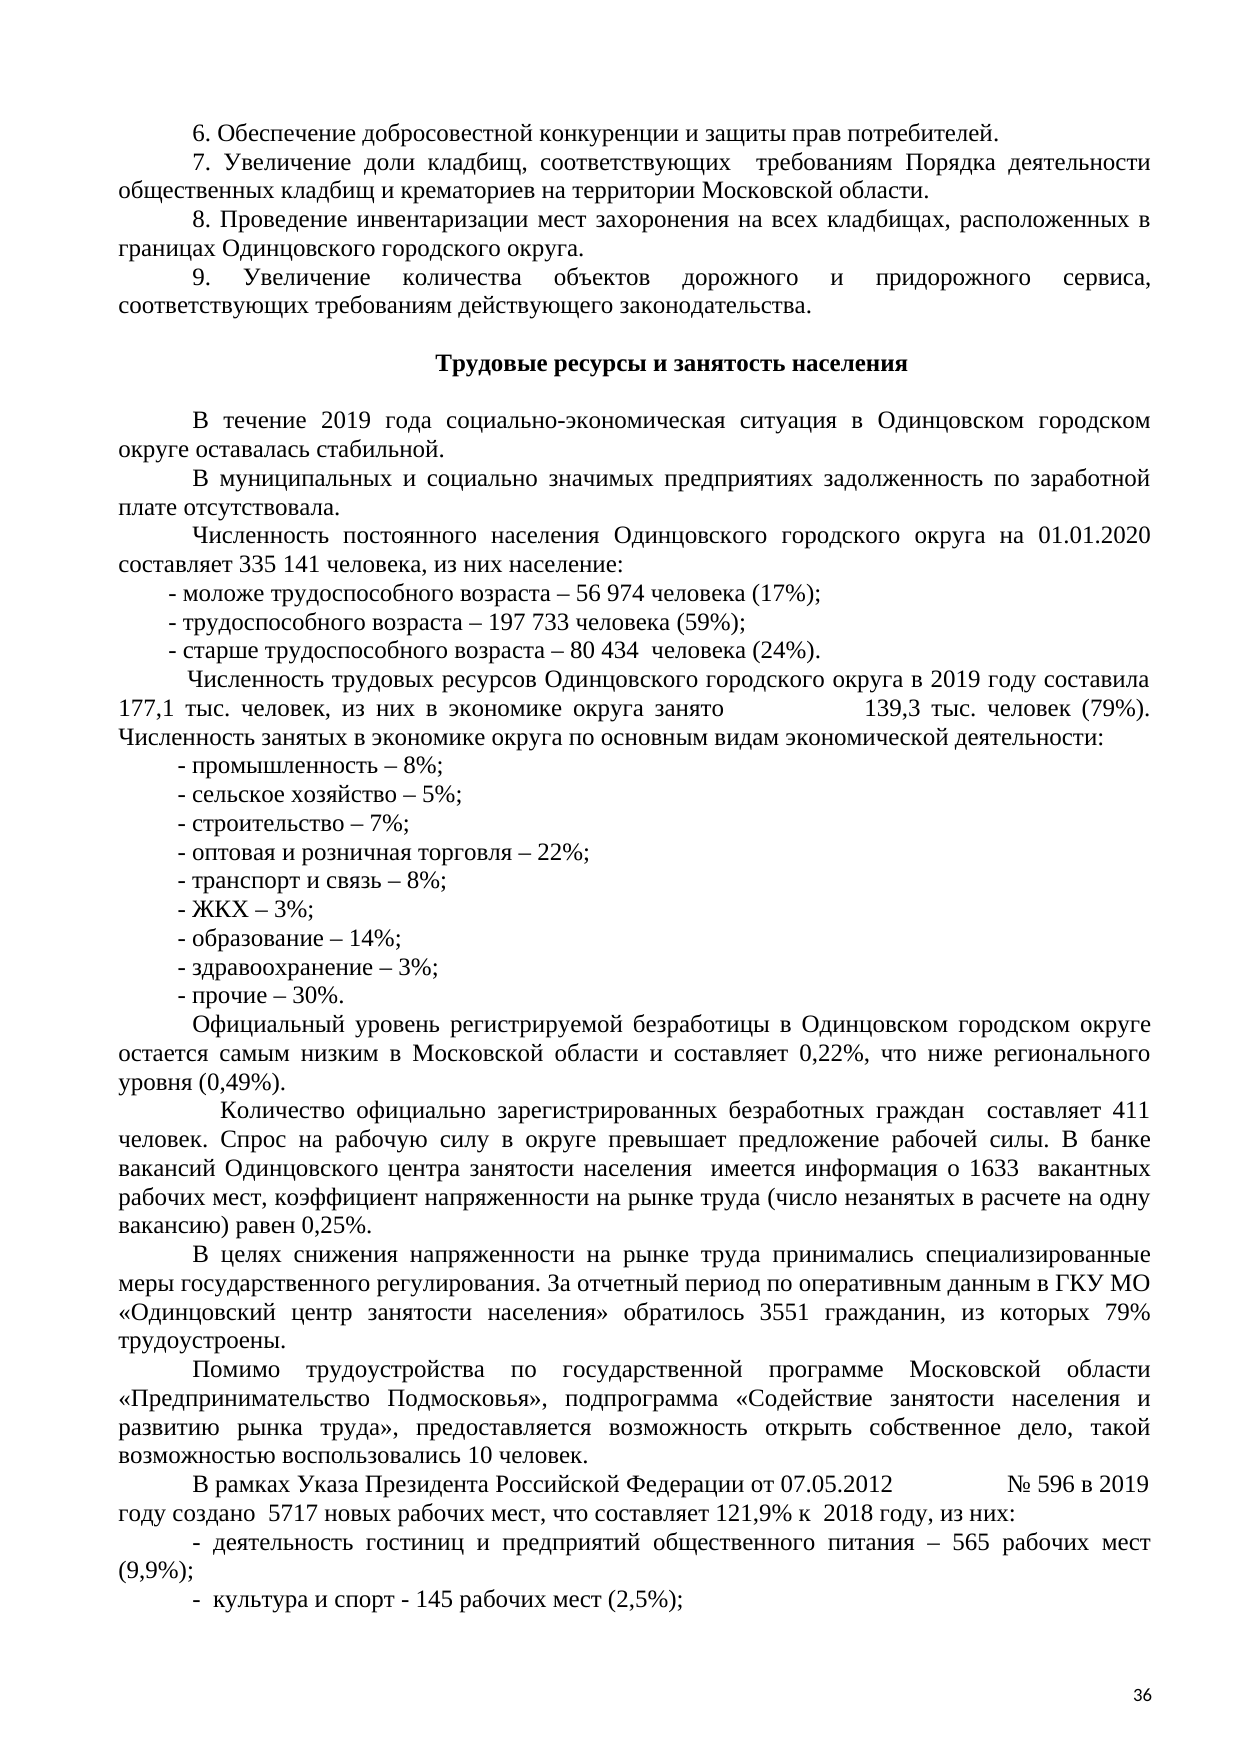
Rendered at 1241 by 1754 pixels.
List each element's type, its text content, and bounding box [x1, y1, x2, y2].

text Помимо трудоустройства по государственной программе Московской области «Предпринимательство Подмосковья», подпрограмма «Содействие занятости населения и развитию рынка труда», предоставляется возможность открыть собственное дело, такой возможностью воспользовались 10 человек. [118, 1354, 1152, 1469]
text - прочие – 30%. [118, 981, 1152, 1009]
text - культура и спорт - 145 рабочих мест (2,5%); [118, 1584, 1152, 1613]
text В муниципальных и социально значимых предприятиях задолженность по заработной плате отсутствовала. [118, 463, 1152, 521]
text - здравоохранение – 3%; [118, 952, 1152, 981]
text Количество официально зарегистрированных безработных граждан составляет 411 человек. Спрос на рабочую силу в округе превышает предложение рабочей силы. В банке вакансий Одинцовского центра занятости населения имеется информация о 1633 вакантных рабочих мест, коэффициент напряженности на рынке труда (число незанятых в расчете на одну вакансию) равен 0,25%. [118, 1096, 1152, 1239]
text - промышленность – 8%; [118, 751, 1152, 779]
text - старше трудоспособного возраста – 80 434 человека (24%). [118, 636, 1152, 664]
text Численность трудовых ресурсов Одинцовского городского округа в 2019 году составила 177,1 тыс. человек, из них в экономике округа занято 139,3 тыс. человек (79%). Численность занятых в экономике округа по основным видам экономической деятельности: [118, 664, 1152, 751]
text В течение 2019 года социально-экономическая ситуация в Одинцовском городском округе оставалась стабильной. [118, 406, 1152, 463]
text Трудовые ресурсы и занятость населения [118, 348, 1152, 377]
text 8. Проведение инвентаризации мест захоронения на всех кладбищах, расположенных в границах Одинцовского городского округа. [118, 204, 1152, 262]
text 9. Увеличение количества объектов дорожного и придорожного сервиса, соответствующих требованиям действующего законодательства. [118, 262, 1152, 319]
text В рамках Указа Президента Российской Федерации от 07.05.2012 № 596 в 2019 году создано 5717 новых рабочих мест, что составляет 121,9% к 2018 году, из них: [118, 1469, 1152, 1527]
text Официальный уровень регистрируемой безработицы в Одинцовском городском округе остается самым низким в Московской области и составляет 0,22%, что ниже регионального уровня (0,49%). [118, 1009, 1152, 1096]
text - ЖКХ – 3%; [118, 894, 1152, 923]
text - трудоспособного возраста – 197 733 человека (59%); [118, 607, 1152, 636]
text - деятельность гостиниц и предприятий общественного питания – 565 рабочих мест (9,9%); [118, 1527, 1152, 1584]
text 6. Обеспечение добросовестной конкуренции и защиты прав потребителей. [118, 118, 1152, 147]
text Численность постоянного населения Одинцовского городского округа на 01.01.2020 составляет 335 141 человека, из них население: [118, 521, 1152, 578]
text - моложе трудоспособного возраста – 56 974 человека (17%); [118, 578, 1152, 607]
text В целях снижения напряженности на рынке труда принимались специализированные меры государственного регулирования. За отчетный период по оперативным данным в ГКУ МО «Одинцовский центр занятости населения» обратилось 3551 гражданин, из которых 79% трудоустроены. [118, 1239, 1152, 1354]
text - транспорт и связь – 8%; [118, 866, 1152, 894]
text - сельское хозяйство – 5%; [118, 779, 1152, 808]
text - образование – 14%; [118, 923, 1152, 952]
text - строительство – 7%; [118, 808, 1152, 837]
text - оптовая и розничная торговля – 22%; [118, 837, 1152, 866]
text 7. Увеличение доли кладбищ, соответствующих требованиям Порядка деятельности общественных кладбищ и крематориев на территории Московской области. [118, 147, 1152, 204]
